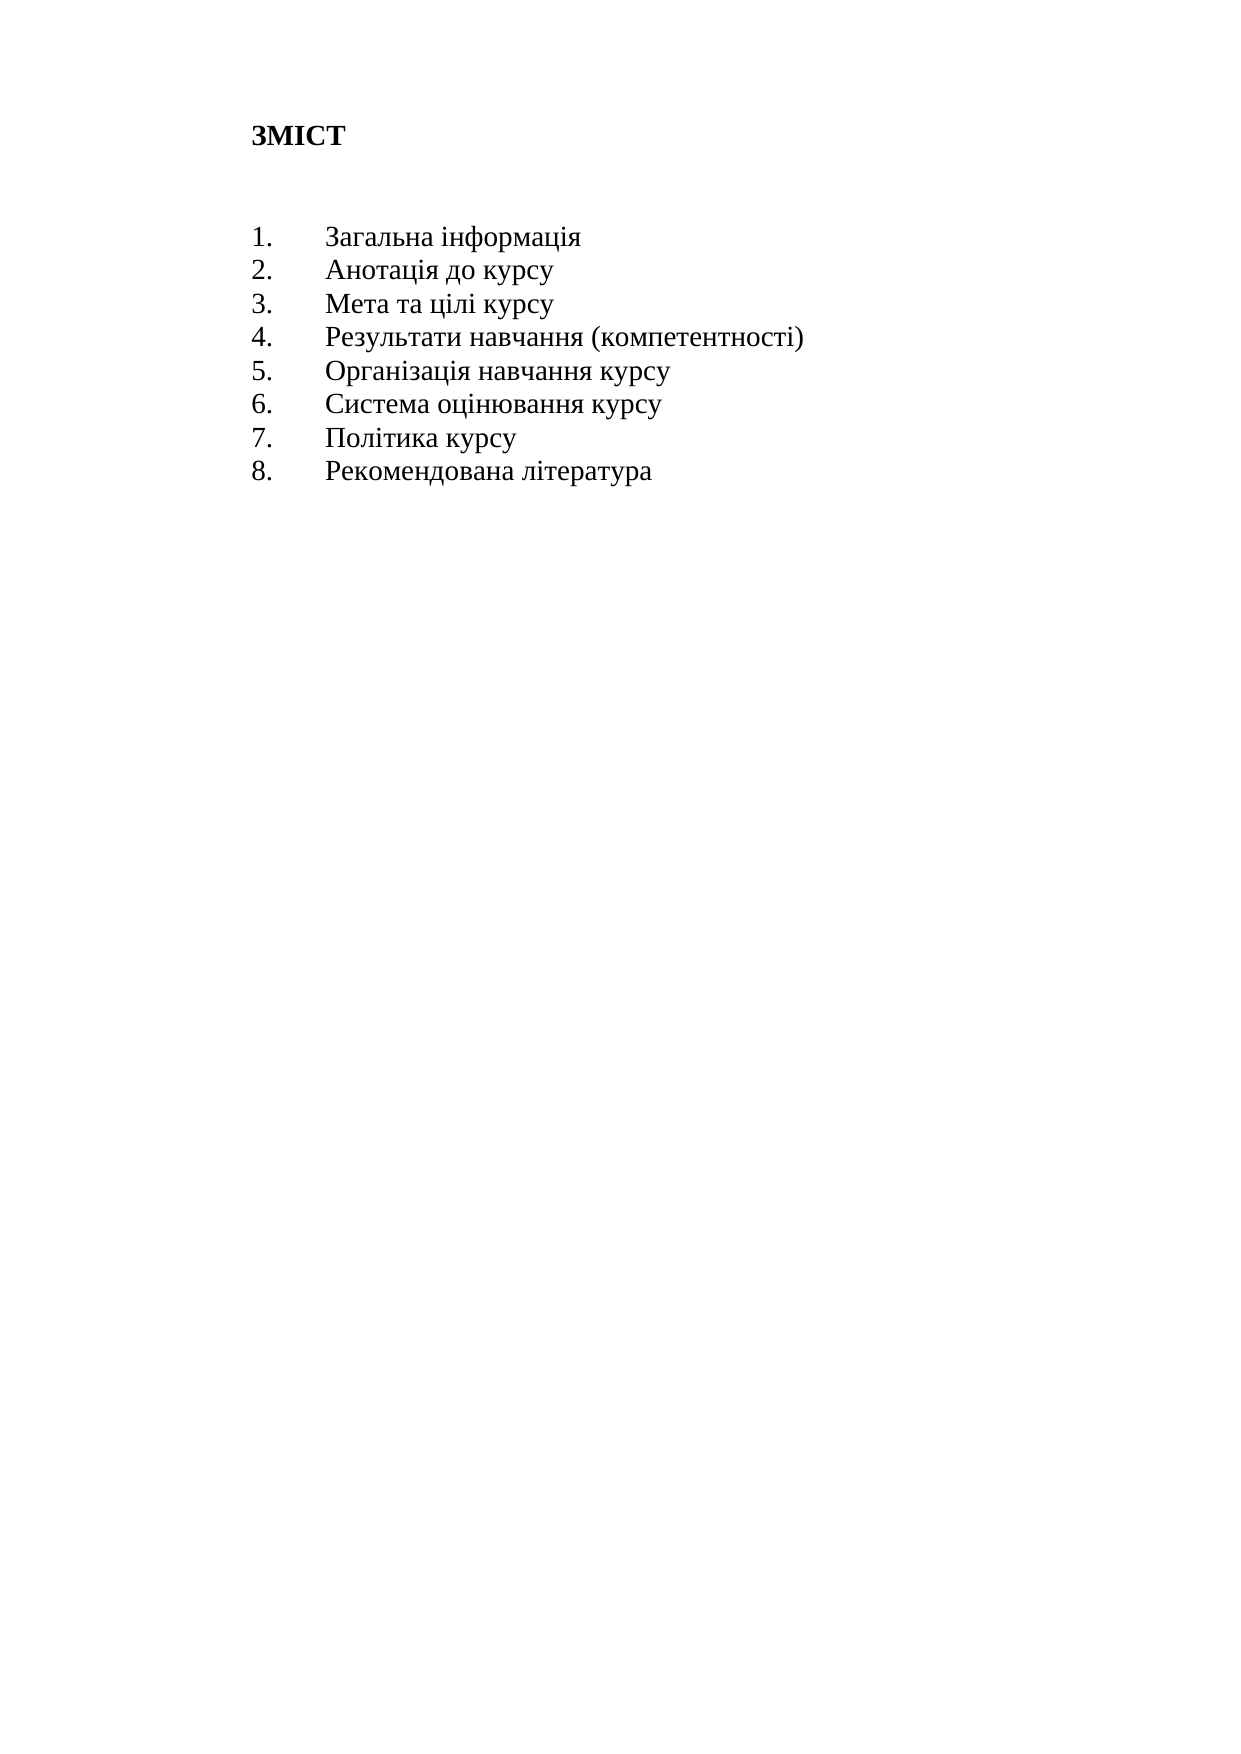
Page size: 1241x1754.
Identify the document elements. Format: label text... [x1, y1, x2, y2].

list Результати навчання (компетентності) [177, 319, 1152, 353]
list Анотація до курсу [177, 252, 1152, 286]
list Система оцінювання курсу [177, 386, 1152, 420]
list Загальна інформація [177, 219, 1152, 252]
list Мета та цілі курсу [177, 286, 1152, 319]
list Рекомендована література [177, 453, 1152, 487]
list Організація навчання курсу [177, 353, 1152, 386]
text ЗМІСТ [177, 118, 1152, 152]
list Політика курсу [177, 420, 1152, 453]
